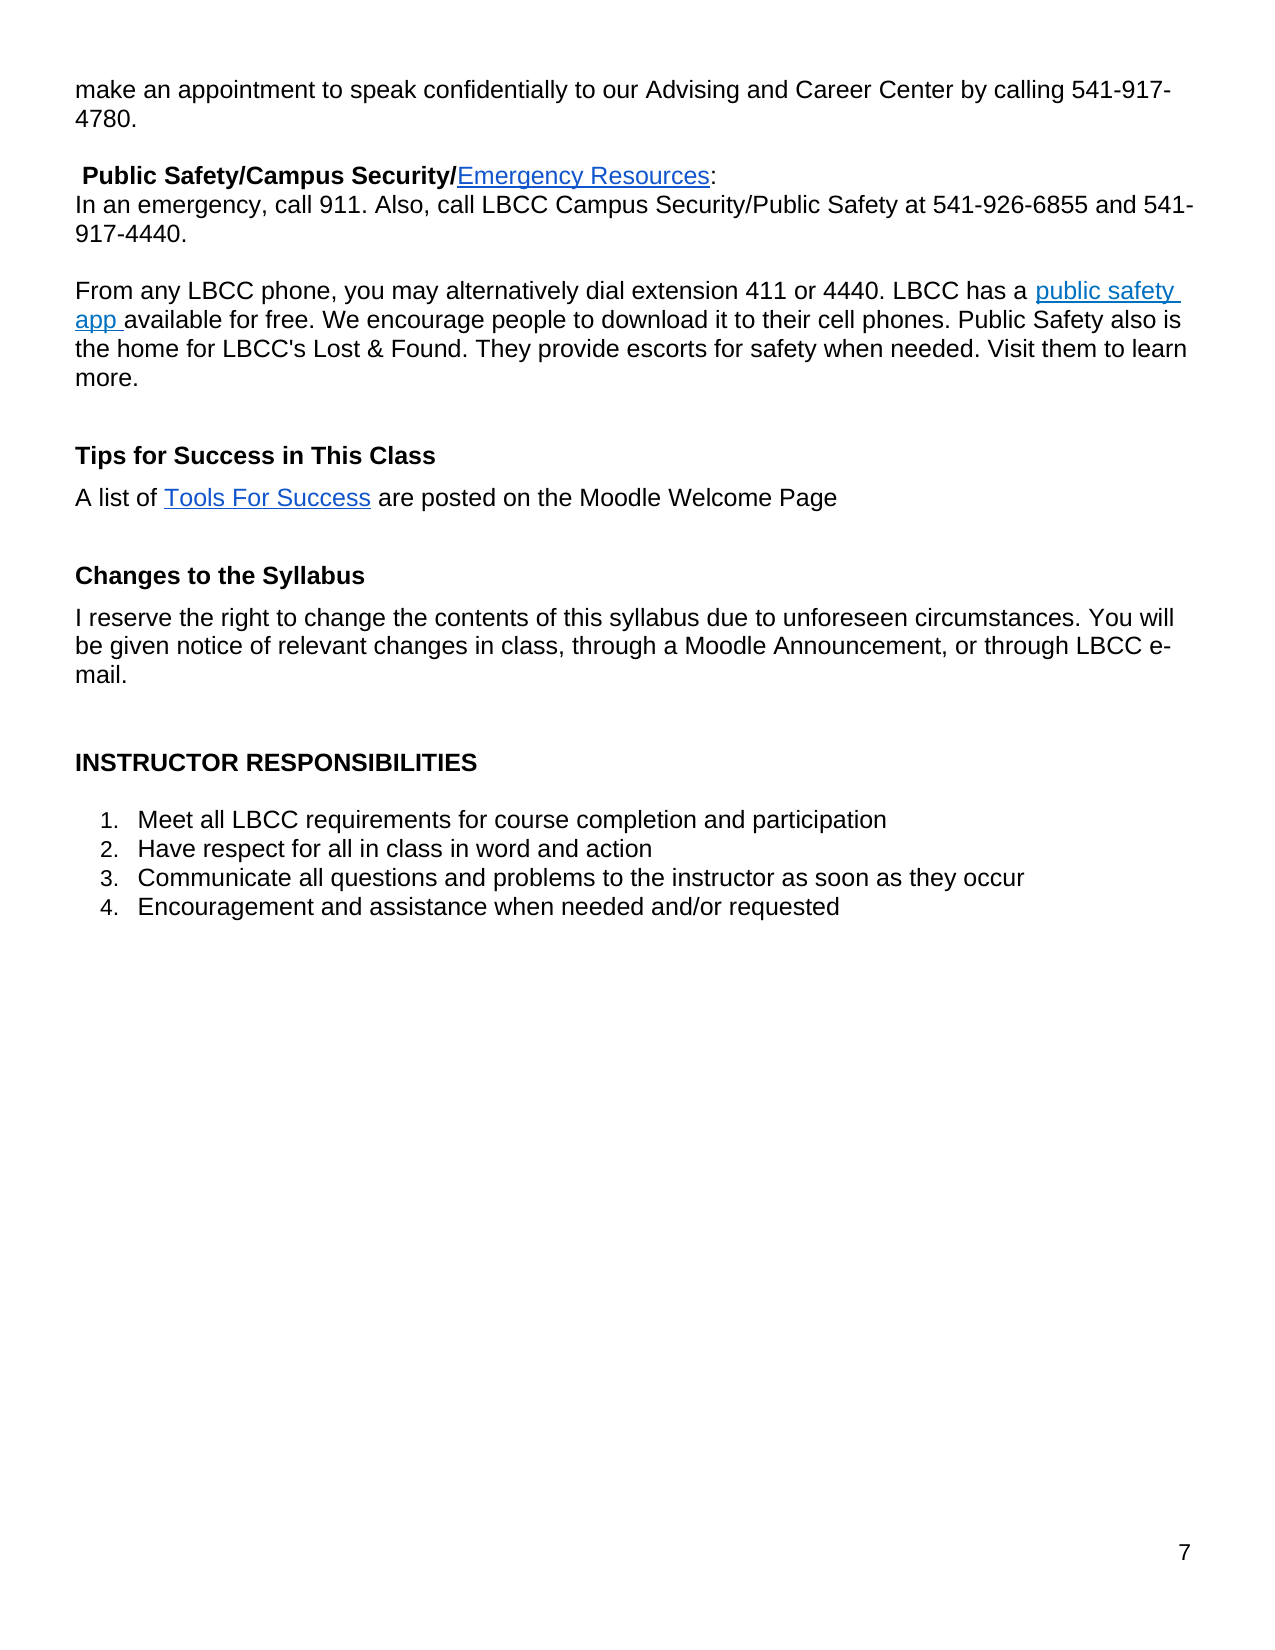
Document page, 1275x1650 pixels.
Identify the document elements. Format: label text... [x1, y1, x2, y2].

text Public Safety/Campus Security/Emergency Resources: [75, 161, 1200, 190]
list Have respect for all in class in word and action [100, 834, 1200, 863]
text A list of Tools For Success are posted on the Moodle Welcome Page [75, 482, 1200, 511]
list Communicate all questions and problems to the instructor as soon as they occur [100, 863, 1200, 892]
list Encouragement and assistance when needed and/or requested [100, 892, 1200, 920]
text I reserve the right to change the contents of this syllabus due to unforeseen circumstances. You will be given notice of relevant changes in class, through a Moodle Announcement, or through LBCC e-mail. [75, 602, 1200, 689]
list Meet all LBCC requirements for course completion and participation [100, 805, 1200, 834]
text In an emergency, call 911. Also, call LBCC Campus Security/Public Safety at 541-926-6855 and 541-917-4440. [188, 190, 1200, 247]
text INSTRUCTOR RESPONSIBILITIES [75, 748, 1200, 777]
subtitle Tips for Success in This Class [75, 441, 1200, 470]
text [75, 75, 1200, 132]
text From any LBCC phone, you may alternatively dial extension 411 or 4440. LBCC has a public safety app available for free. We encourage people to download it to their cell phones. Public Safety also is the home for LBCC's Lost & Found. They provide escorts for safety when needed. Visit them to learn more. [75, 276, 1200, 391]
subtitle Changes to the Syllabus [75, 561, 1200, 590]
